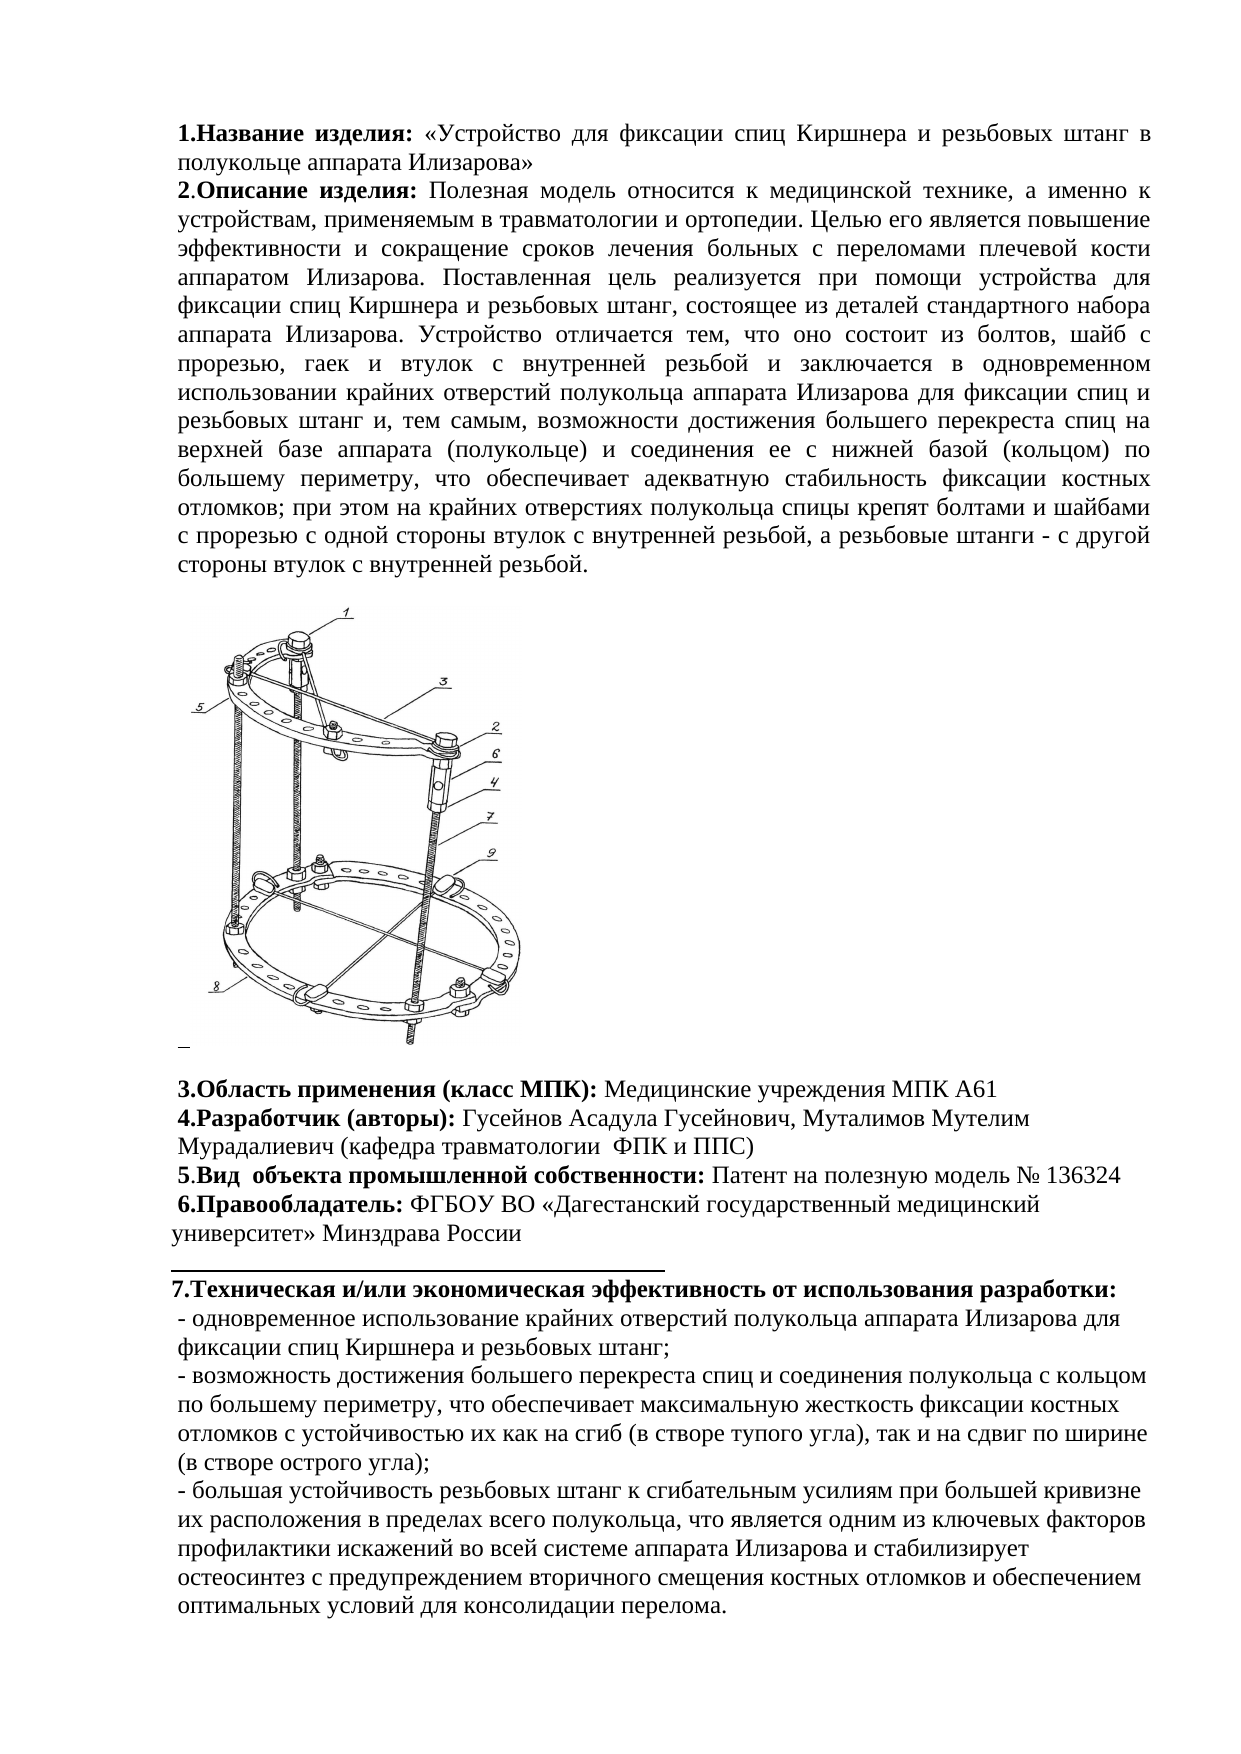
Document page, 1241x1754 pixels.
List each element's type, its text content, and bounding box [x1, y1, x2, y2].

text 3.Область применения (класс МПК): Медицинские учреждения МПК А61 [177, 1074, 1152, 1103]
text - возможность достижения большего перекреста спиц и соединения полукольца с кольцом по большему периметру, что обеспечивает максимальную жесткость фиксации костных отломков с устойчивостью их как на сгиб (в створе тупого угла), так и на сдвиг по ширине (в створе острого угла); [177, 1361, 1152, 1476]
text 7.Техническая и/или экономическая эффективность от использования разработки: [171, 1274, 1152, 1303]
picture [189, 606, 523, 1046]
text 1.Название изделия: «Устройство для фиксации спиц Киршнера и резьбовых штанг в полукольце аппарата Илизарова» [177, 118, 1152, 176]
text 4.Разработчик (авторы): Гусейнов Асадула Гусейнович, Муталимов Мутелим Мурадалиевич (кафедра травматологии ФПК и ППС) [177, 1103, 1152, 1160]
text 2.Описание изделия: Полезная модель относится к медицинской технике, а именно к устройствам, применяемым в травматологии и ортопедии. Целью его является повышение эффективности и сокращение сроков лечения больных с переломами плечевой кости аппаратом Илизарова. Поставленная цель реализуется при помощи устройства для фиксации спиц Киршнера и резьбовых штанг, состоящее из деталей стандартного набора аппарата Илизарова. Устройство отличается тем, что оно состоит из болтов, шайб с прорезью, гаек и втулок с внутренней резьбой и заключается в одновременном использовании крайних отверстий полукольца аппарата Илизарова для фиксации спиц и резьбовых штанг и, тем самым, возможности достижения большего перекреста спиц на верхней базе аппарата (полукольце) и соединения ее с нижней базой (кольцом) по большему периметру, что обеспечивает адекватную стабильность фиксации костных отломков; при этом на крайних отверстиях полукольца спицы крепят болтами и шайбами с прорезью с одной стороны втулок с внутренней резьбой, а резьбовые штанги - с другой стороны втулок с внутренней резьбой. [177, 176, 1152, 578]
text - большая устойчивость резьбовых штанг к сгибательным усилиям при большей кривизне их расположения в пределах всего полукольца, что является одним из ключевых факторов профилактики искажений во всей системе аппарата Илизарова и стабилизирует остеосинтез с предупреждением вторичного смещения костных отломков и обеспечением оптимальных условий для консолидации перелома. [177, 1476, 1152, 1619]
text 5.Вид объекта промышленной собственности: Патент на полезную модель № 136324 [177, 1160, 1152, 1189]
text - одновременное использование крайних отверстий полукольца аппарата Илизарова для фиксации спиц Киршнера и резьбовых штанг; [177, 1303, 1152, 1361]
text 6.Правообладатель: ФГБОУ ВО «Дагестанский государственный медицинский университет» Минздрава России [171, 1189, 1152, 1246]
